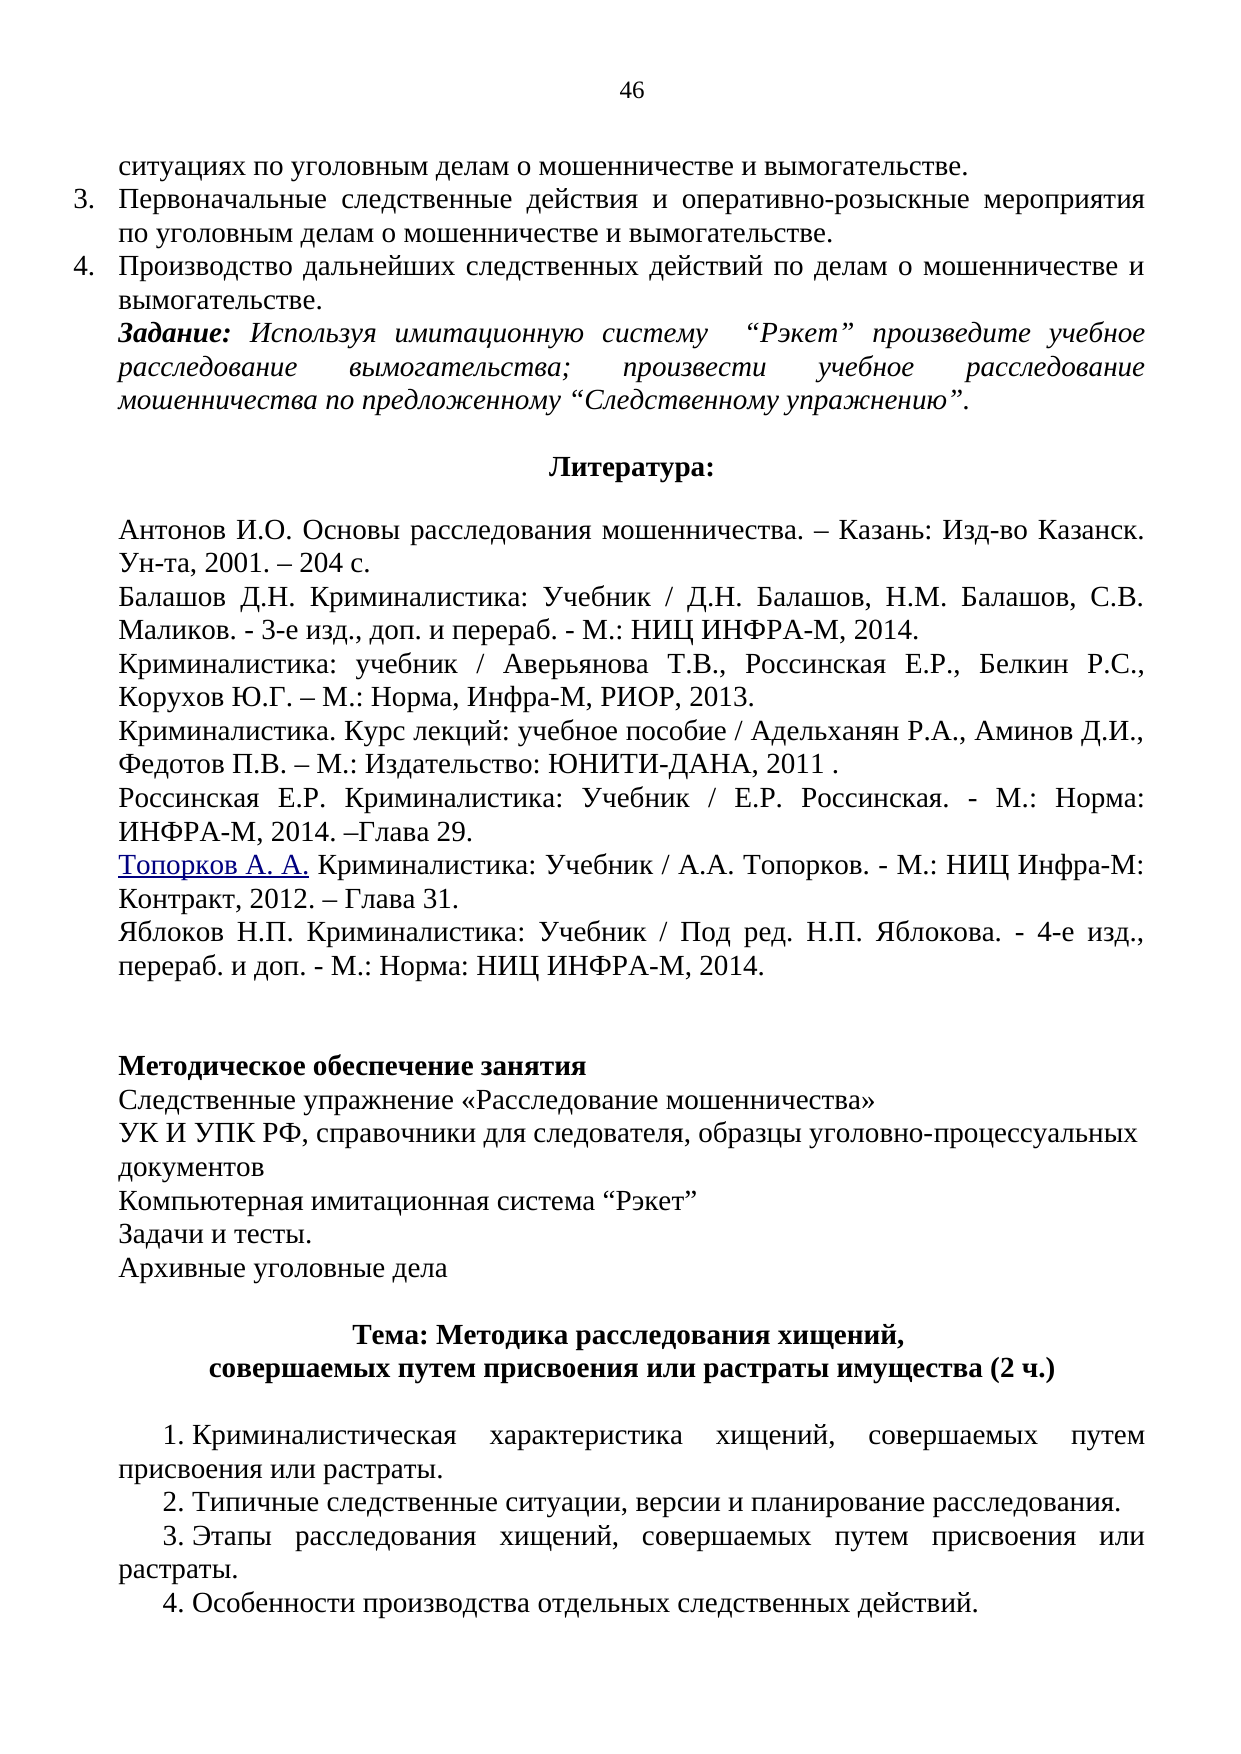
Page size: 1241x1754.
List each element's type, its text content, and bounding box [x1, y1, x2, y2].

text УК И УПК РФ, справочники для следователя, образцы уголовно-процессуальных документов [118, 1116, 1146, 1183]
text Задание: Используя имитационную систему “Рэкет” произведите учебное расследование вымогательства; произвести учебное расследование мошенничества по предложенному “Следственному упражнению”. [118, 315, 1146, 416]
text Литература: [118, 449, 1146, 483]
text Тема: Методика расследования хищений, совершаемых путем присвоения или растраты имущества (2 ч.) [118, 1317, 1146, 1384]
text Методическое обеспечение занятия [118, 1048, 1146, 1082]
text Топорков А. А. Криминалистика: Учебник / А.А. Топорков. - М.: НИЦ Инфра-М: Контракт, 2012. – Глава 31. [118, 847, 1146, 914]
list Этапы расследования хищений, совершаемых путем присвоения или растраты. [118, 1518, 1146, 1585]
text Компьютерная имитационная система “Рэкет” [118, 1183, 1146, 1216]
list Первоначальные следственные действия и оперативно-розыскные мероприятия по уголовным делам о мошенничестве и вымогательстве. [73, 181, 1146, 248]
text Балашов Д.Н. Криминалистика: Учебник / Д.Н. Балашов, Н.М. Балашов, С.В. Маликов. - 3-e изд., доп. и перераб. - М.: НИЦ ИНФРА-М, 2014. [118, 579, 1146, 646]
list Типичные следственные ситуации, версии и планирование расследования. [118, 1484, 1146, 1518]
list Криминалистическая характеристика хищений, совершаемых путем присвоения или растраты. [118, 1417, 1146, 1484]
text Следственные упражнение «Расследование мошенничества» [118, 1082, 1146, 1116]
list Особенности производства отдельных следственных действий. [118, 1585, 1146, 1619]
list Производство дальнейших следственных действий по делам о мошенничестве и вымогательстве. [73, 248, 1146, 315]
text Россинская Е.Р. Криминалистика: Учебник / Е.Р. Россинская. - М.: Норма: ИНФРА-М, 2014. –Глава 29. [118, 780, 1146, 847]
text Архивные уголовные дела [118, 1250, 1146, 1283]
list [73, 148, 1146, 181]
text Яблоков Н.П. Криминалистика: Учебник / Под ред. Н.П. Яблокова. - 4-e изд., перераб. и доп. - М.: Норма: НИЦ ИНФРА-М, 2014. [118, 914, 1146, 981]
text Криминалистика: учебник / Аверьянова Т.В., Россинская Е.Р., Белкин Р.С., Корухов Ю.Г. – М.: Норма, Инфра-М, РИОР, 2013. [118, 646, 1146, 713]
text Криминалистика. Курс лекций: учебное пособие / Адельханян Р.А., Аминов Д.И., Федотов П.В. – М.: Издательство: ЮНИТИ-ДАНА, 2011 . [118, 713, 1146, 780]
text Антонов И.О. Основы расследования мошенничества. – Казань: Изд-во Казанск. Ун-та, 2001. – 204 с. [118, 512, 1146, 579]
text Задачи и тесты. [118, 1216, 1146, 1250]
